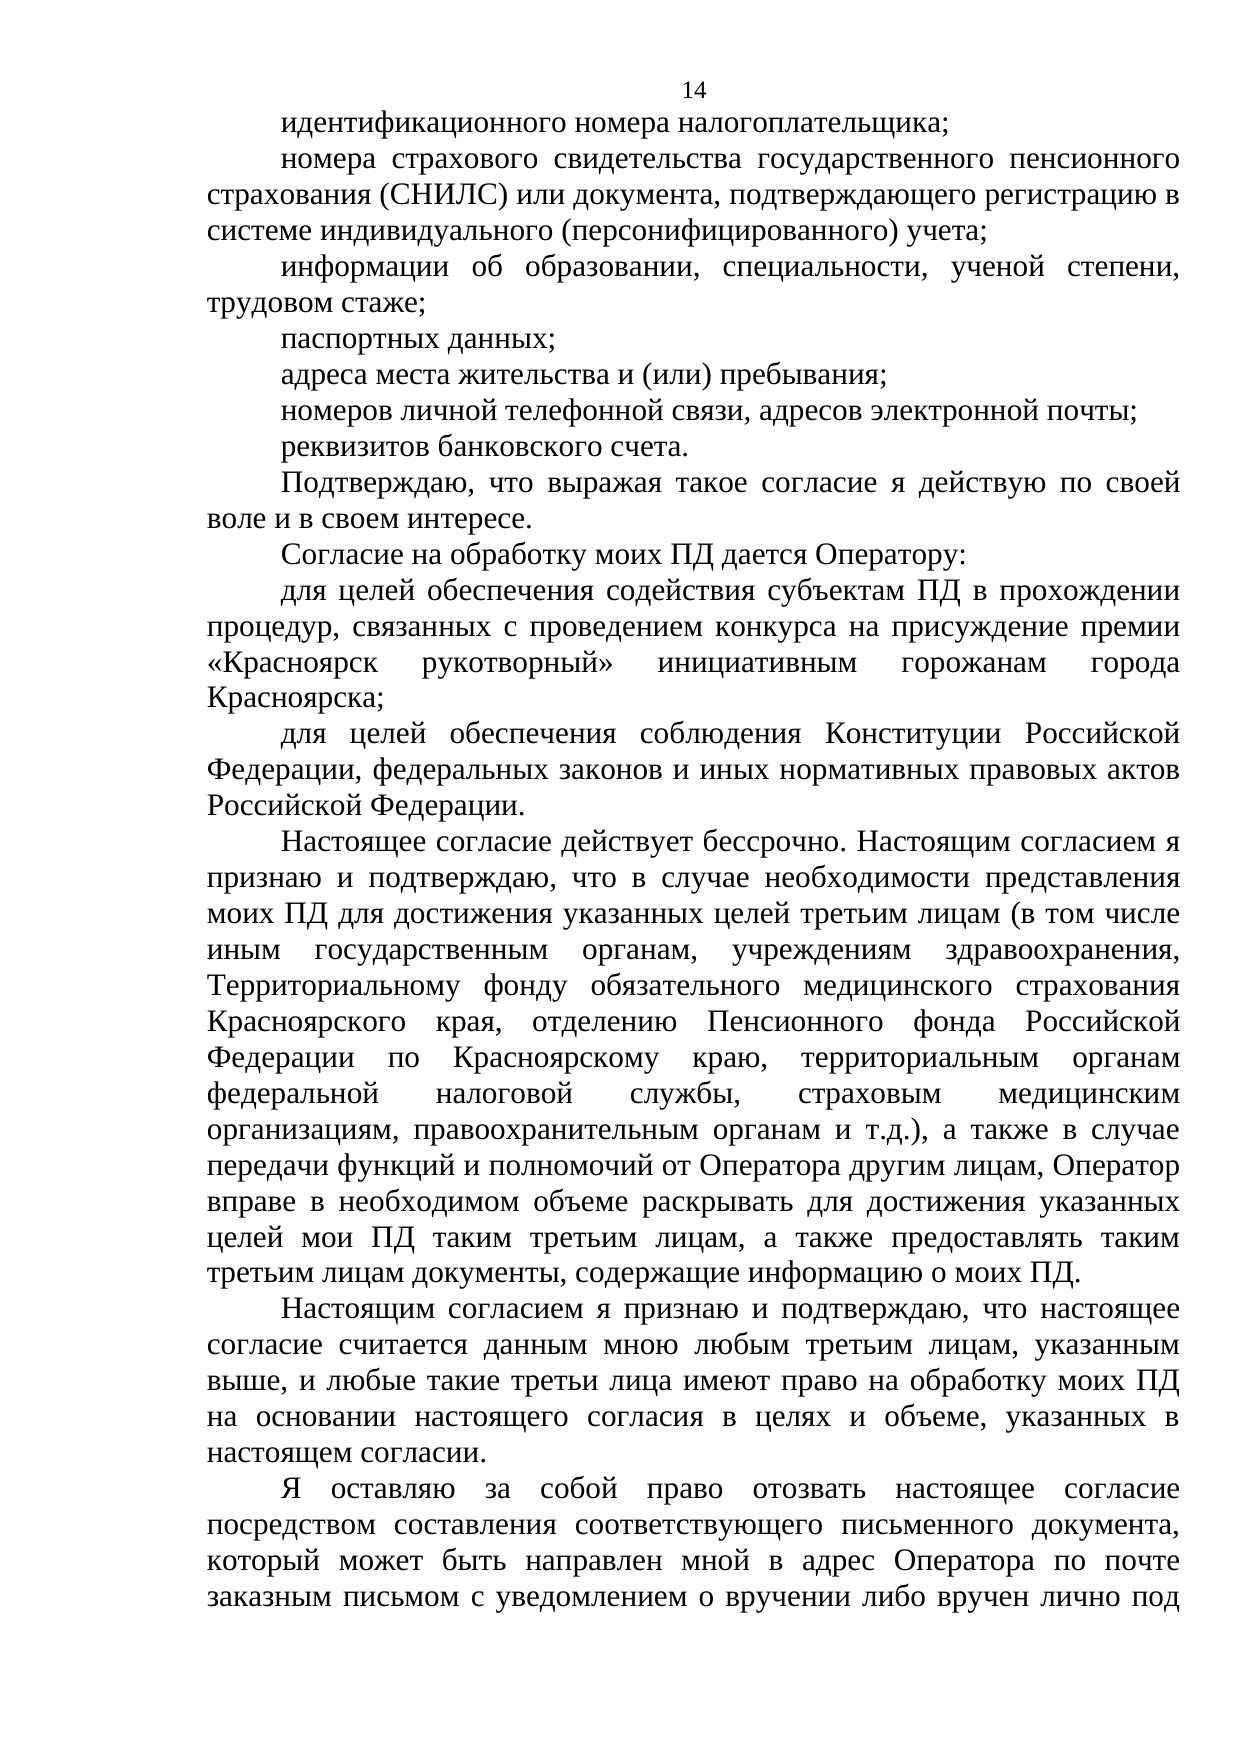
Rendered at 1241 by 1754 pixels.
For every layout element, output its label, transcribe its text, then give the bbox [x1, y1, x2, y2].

text Подтверждаю, что выражая такое согласие я действую по своей воле и в своем интересе. [207, 463, 1181, 535]
text реквизитов банковского счета. [207, 427, 1181, 463]
text Согласие на обработку моих ПД дается Оператору: [207, 535, 1181, 571]
text для целей обеспечения содействия субъектам ПД в прохождении процедур, связанных с проведением конкурса на присуждение премии «Красноярск рукотворный» инициативным горожанам города Красноярска; [207, 571, 1181, 715]
text адреса места жительства и (или) пребывания; [207, 355, 1181, 391]
text паспортных данных; [207, 319, 1181, 355]
text номера страхового свидетельства государственного пенсионного страхования (СНИЛС) или документа, подтверждающего регистрацию в системе индивидуального (персонифицированного) учета; [207, 140, 1181, 247]
text информации об образовании, специальности, ученой степени, трудовом стаже; [207, 247, 1181, 319]
text для целей обеспечения соблюдения Конституции Российской Федерации, федеральных законов и иных нормативных правовых актов Российской Федерации. [207, 715, 1181, 822]
text номеров личной телефонной связи, адресов электронной почты; [207, 391, 1181, 427]
text Настоящее согласие действует бессрочно. Настоящим согласием я признаю и подтверждаю, что в случае необходимости представления моих ПД для достижения указанных целей третьим лицам (в том числе иным государственным органам, учреждениям здравоохранения, Территориальному фонду обязательного медицинского страхования Красноярского края, отделению Пенсионного фонда Российской Федерации по Красноярскому краю, территориальным органам федеральной налоговой службы, страховым медицинским организациям, правоохранительным органам и т.д.), а также в случае передачи функций и полномочий от Оператора другим лицам, Оператор вправе в необходимом объеме раскрывать для достижения указанных целей мои ПД таким третьим лицам, а также предоставлять таким третьим лицам документы, содержащие информацию о моих ПД. [207, 822, 1181, 1290]
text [207, 1469, 1181, 1613]
text Настоящим согласием я признаю и подтверждаю, что настоящее согласие считается данным мною любым третьим лицам, указанным выше, и любые такие третьи лица имеют право на обработку моих ПД на основании настоящего согласия в целях и объеме, указанных в настоящем согласии. [207, 1290, 1181, 1469]
text идентификационного номера налогоплательщика; [207, 104, 1181, 140]
